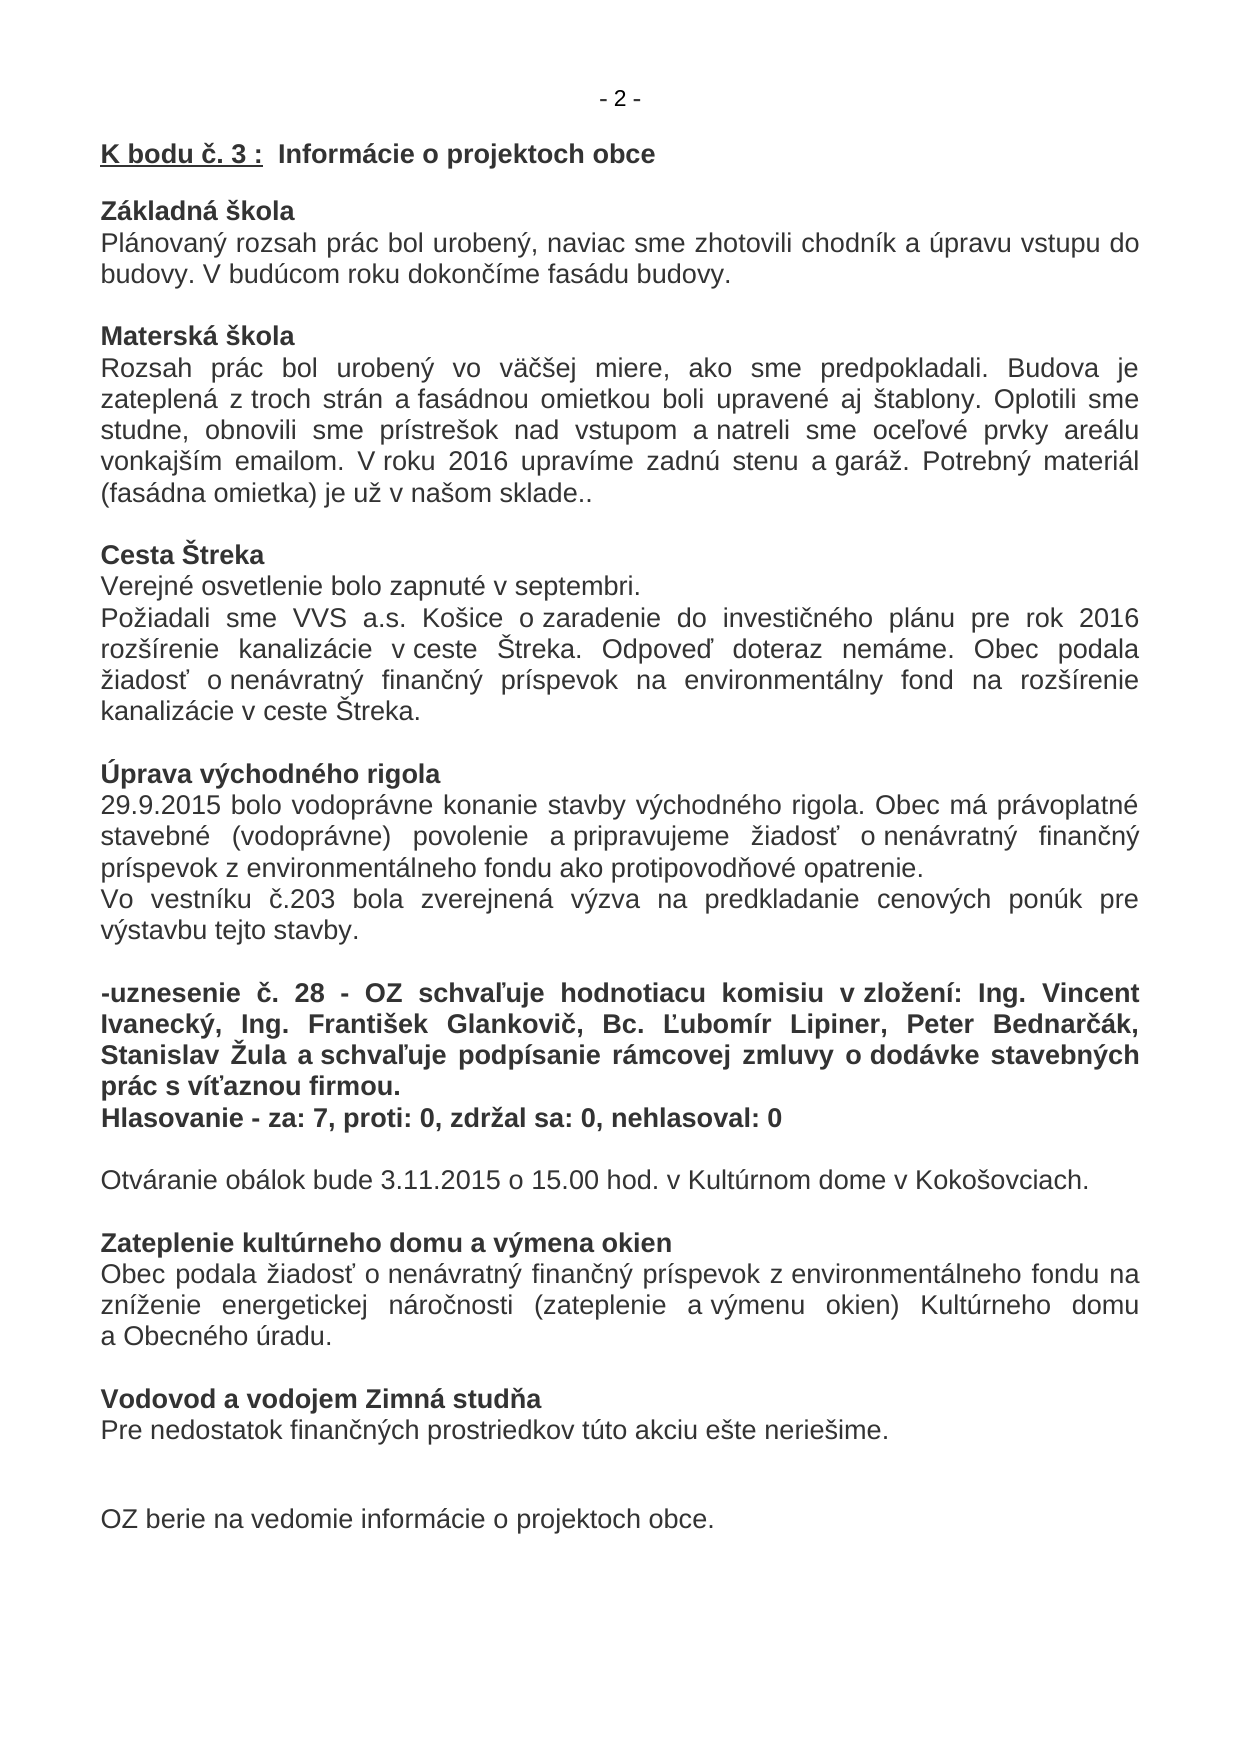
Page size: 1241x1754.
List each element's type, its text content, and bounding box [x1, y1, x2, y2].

text Základná škola [100, 195, 1140, 227]
text Zateplenie kultúrneho domu a výmena okien [100, 1227, 1140, 1258]
text Materská škola [100, 320, 1140, 352]
text Požiadali sme VVS a.s. Košice o zaradenie do investičného plánu pre rok 2016 rozšírenie kanalizácie v ceste Štreka. Odpoveď doteraz nemáme. Obec podala žiadosť o nenávratný finančný príspevok na environmentálny fond na rozšírenie kanalizácie v ceste Štreka. [100, 602, 1140, 727]
text K bodu č. 3 : Informácie o projektoch obce [100, 138, 1140, 169]
text Obec podala žiadosť o nenávratný finančný príspevok z environmentálneho fondu na zníženie energetickej náročnosti (zateplenie a výmenu okien) Kultúrneho domu a Obecného úradu. [100, 1258, 1140, 1352]
text Otváranie obálok bude 3.11.2015 o 15.00 hod. v Kultúrnom dome v Kokošovciach. [100, 1164, 1140, 1195]
text Vodovod a vodojem Zimná studňa [100, 1383, 1140, 1414]
text Cesta Štreka [100, 539, 1140, 570]
text Verejné osvetlenie bolo zapnuté v septembri. [100, 570, 1140, 602]
text Plánovaný rozsah prác bol urobený, naviac sme zhotovili chodník a úpravu vstupu do budovy. V budúcom roku dokončíme fasádu budovy. [100, 227, 1140, 289]
text Vo vestníku č.203 bola zverejnená výzva na predkladanie cenových ponúk pre výstavbu tejto stavby. [100, 883, 1140, 945]
text Rozsah prác bol urobený vo väčšej miere, ako sme predpokladali. Budova je zateplená z troch strán a fasádnou omietkou boli upravené aj štablony. Oplotili sme studne, obnovili sme prístrešok nad vstupom a natreli sme oceľové prvky areálu vonkajším emailom. V roku 2016 upravíme zadnú stenu a garáž. Potrebný materiál (fasádna omietka) je už v našom sklade.. [100, 352, 1140, 508]
text Hlasovanie - za: 7, proti: 0, zdržal sa: 0, nehlasoval: 0 [100, 1102, 1140, 1133]
text OZ berie na vedomie informácie o projektoch obce. [100, 1503, 1140, 1534]
text -uznesenie č. 28 - OZ schvaľuje hodnotiacu komisiu v zložení: Ing. Vincent Ivanecký, Ing. František Glankovič, Bc. Ľubomír Lipiner, Peter Bednarčák, Stanislav Žula a schvaľuje podpísanie rámcovej zmluvy o dodávke stavebných prác s víťaznou firmou. [100, 977, 1140, 1102]
text Úprava východného rigola [100, 758, 1140, 789]
text 29.9.2015 bolo vodoprávne konanie stavby východného rigola. Obec má právoplatné stavebné (vodoprávne) povolenie a pripravujeme žiadosť o nenávratný finančný príspevok z environmentálneho fondu ako protipovodňové opatrenie. [100, 789, 1140, 883]
text Pre nedostatok finančných prostriedkov túto akciu ešte neriešime. [100, 1414, 1140, 1445]
